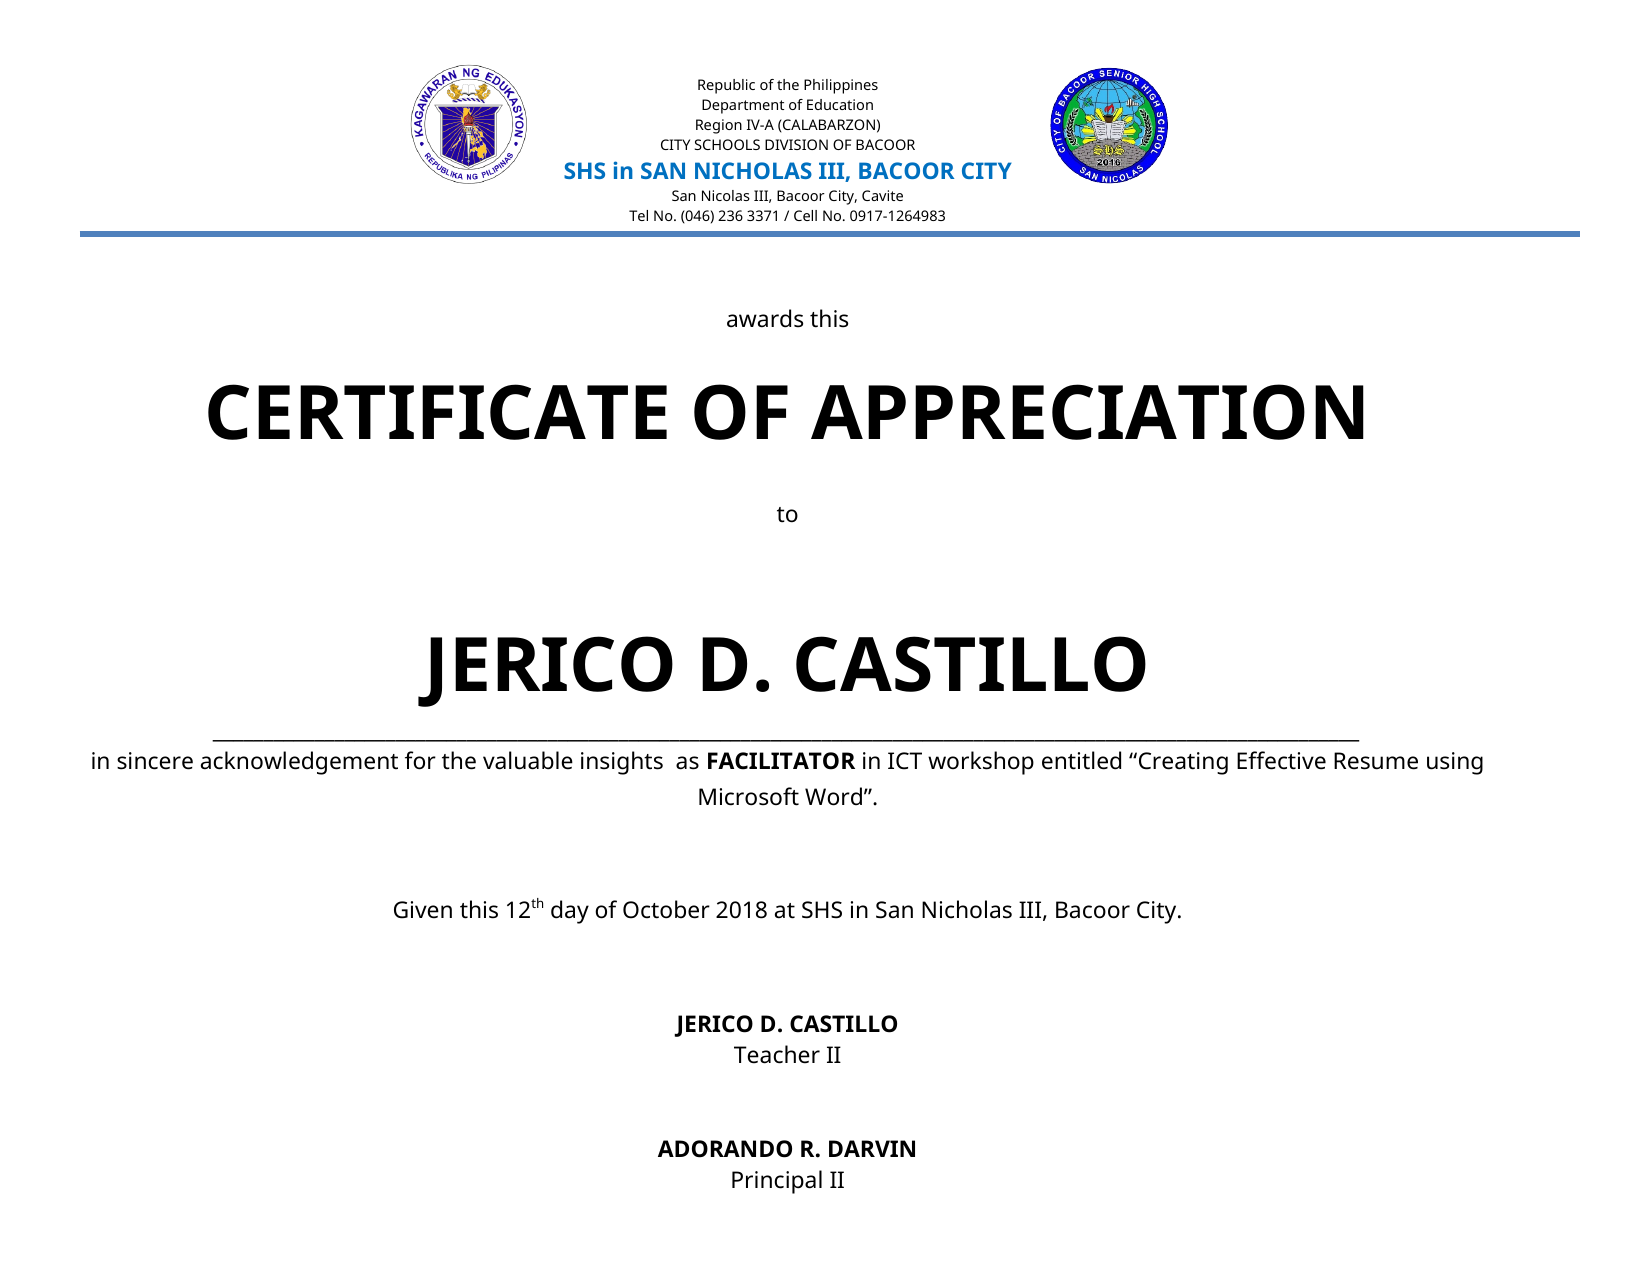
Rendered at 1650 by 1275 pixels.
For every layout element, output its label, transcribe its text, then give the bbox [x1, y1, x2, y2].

text _________________________________________________________________________________________________________________ [75, 713, 1500, 745]
text Principal II [75, 1164, 1500, 1195]
text in sincere acknowledgement for the valuable insights as FACILITATOR in ICT workshop entitled “Creating Effective Resume using Microsoft Word”. [75, 745, 1500, 812]
text JERICO D. CASTILLO [75, 611, 1500, 713]
text JERICO D. CASTILLO [75, 1008, 1500, 1039]
text Teacher II [75, 1039, 1500, 1070]
text to [75, 498, 1500, 529]
text ADORANDO R. DARVIN [75, 1133, 1500, 1164]
text Given this 12th day of October 2018 at SHS in San Nicholas III, Bacoor City. [75, 894, 1500, 926]
text awards this [75, 303, 1500, 334]
text CERTIFICATE OF APPRECIATION [75, 359, 1500, 462]
picture [407, 62, 530, 187]
picture [1049, 66, 1169, 186]
